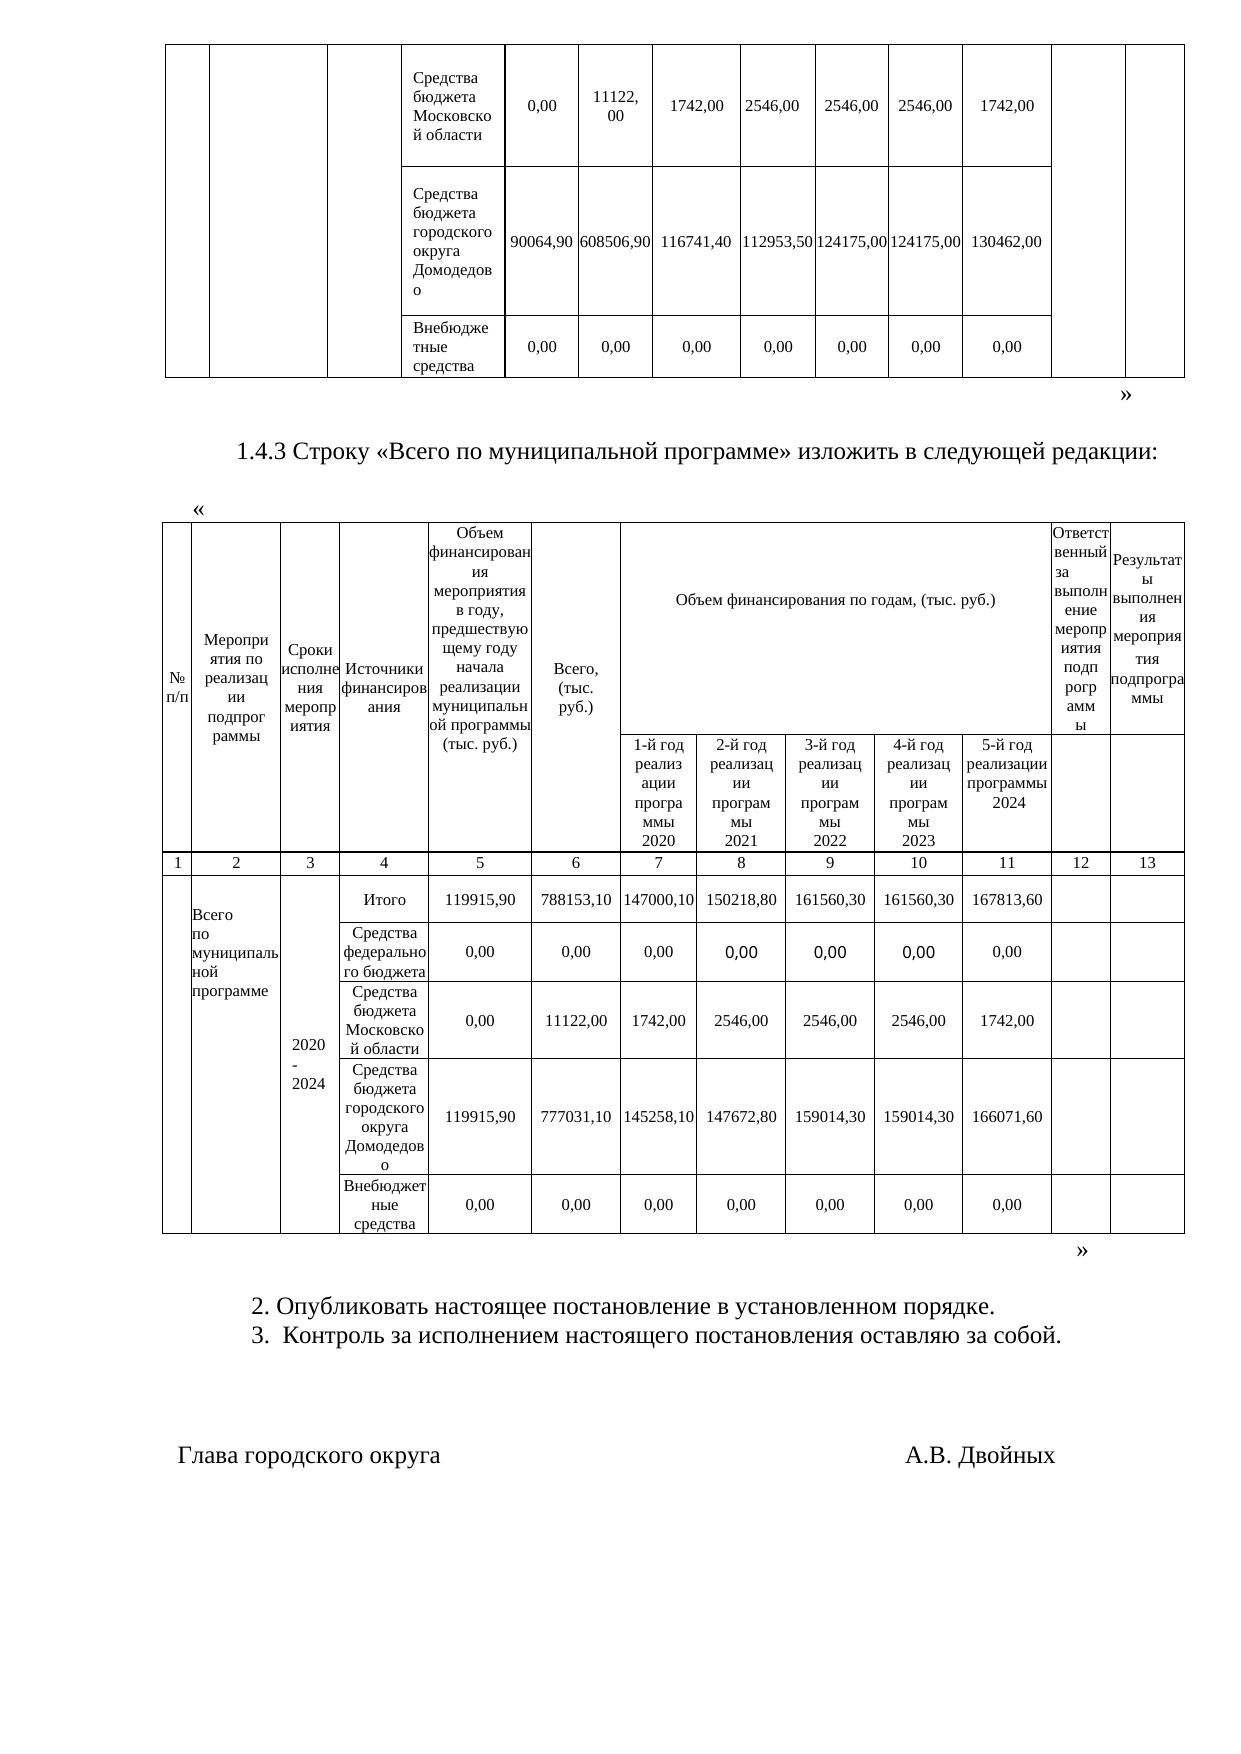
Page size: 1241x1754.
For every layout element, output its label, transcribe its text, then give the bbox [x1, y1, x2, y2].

table_header Результаты выполнения мероприятия подпрограммы [1111, 523, 1184, 734]
table_header Мероприятия по реализации подпрограммы [192, 523, 280, 851]
table_cell Средства федерального бюджета [340, 923, 428, 981]
text 3. Контроль за исполнением настоящего постановления оставляю за собой. [177, 1320, 1137, 1349]
table_cell 2546,00 [875, 982, 962, 1058]
table_cell 147000,10 [621, 876, 696, 922]
table_cell 2546,00 [697, 982, 785, 1058]
table_cell [1111, 1059, 1184, 1174]
table_cell 124175,00 [889, 167, 962, 315]
table_cell 12 [1052, 853, 1110, 875]
table_cell Итого [340, 876, 428, 922]
table_cell 2 [192, 853, 280, 875]
table_cell 130462,00 [963, 167, 1051, 315]
table_cell 1742,00 [653, 45, 740, 166]
table_cell 124175,00 [816, 167, 888, 315]
table_cell 8 [697, 853, 785, 875]
table_cell 788153,10 [532, 876, 620, 922]
table_cell 0,00 [506, 45, 578, 166]
table_cell 2020-2024 [281, 876, 339, 1233]
table_cell 2546,00 [889, 45, 962, 166]
table_cell 166071,60 [963, 1059, 1051, 1174]
table_header Источники финансирования [340, 523, 428, 851]
table_cell 0,00 [889, 316, 962, 377]
table_cell 0,00 [963, 316, 1051, 377]
table_cell 0,00 [875, 1175, 962, 1233]
table_cell 90064,90 [506, 167, 578, 315]
table_cell 1-й год реализации программы 2020 [621, 735, 696, 851]
table_cell 0,00 [786, 923, 874, 981]
table_cell 159014,30 [786, 1059, 874, 1174]
table_header Ответственный за выполнение мероприятия подпрограммы [1052, 523, 1110, 734]
table_cell Средства бюджета Московской области [340, 982, 428, 1058]
table_cell 0,00 [963, 923, 1051, 981]
table_header Всего, (тыс. руб.) [532, 523, 620, 851]
table_cell 0,00 [963, 1175, 1051, 1233]
table_cell 0,00 [653, 316, 740, 377]
table_cell 11122,00 [532, 982, 620, 1058]
table_cell Внебюджетные средства [402, 316, 504, 377]
table_cell 0,00 [429, 923, 531, 981]
table_cell Внебюджетные средства [340, 1175, 428, 1233]
table_cell 777031,10 [532, 1059, 620, 1174]
table_cell 0,00 [532, 923, 620, 981]
table_cell 5 [429, 853, 531, 875]
table_cell 2-й год реализации программы 2021 [697, 735, 785, 851]
table_cell 145258,10 [621, 1059, 696, 1174]
table_cell 0,00 [429, 982, 531, 1058]
table_cell 1 [163, 853, 191, 875]
table_cell [1111, 876, 1184, 922]
table_cell 119915,90 [429, 876, 531, 922]
table_cell 10 [875, 853, 962, 875]
table_header № п/п [163, 523, 191, 851]
text Глава городского округа А.В. Двойных [177, 1441, 1137, 1469]
table_cell 0,00 [429, 1175, 531, 1233]
table_cell [1052, 1175, 1110, 1233]
list « [192, 493, 1122, 522]
table_cell 2546,00 [741, 45, 815, 166]
table_cell Средства бюджета Московской области [402, 45, 504, 166]
table_cell 3 [281, 853, 339, 875]
table_cell Всего по муниципальной программе [192, 876, 280, 1233]
table_cell [1111, 735, 1184, 851]
table_cell 6 [532, 853, 620, 875]
table_cell [1052, 982, 1110, 1058]
list » [177, 378, 1137, 407]
table_cell 0,00 [621, 1175, 696, 1233]
table_cell Средства бюджета городского округа Домодедово [340, 1059, 428, 1174]
table_cell 1742,00 [963, 982, 1051, 1058]
table_cell 2546,00 [786, 982, 874, 1058]
list » [177, 1234, 1137, 1263]
table_cell 4-й год реализации программы 2023 [875, 735, 962, 851]
table_cell 608506,90 [579, 167, 652, 315]
list 2. Опубликовать настоящее постановление в установленном порядке. [177, 1291, 1137, 1320]
table_cell Средства бюджета городского округа Домодедово [402, 167, 504, 315]
table_header Сроки исполнения мероприятия [281, 523, 339, 851]
table_cell 0,00 [786, 1175, 874, 1233]
table_cell 167813,60 [963, 876, 1051, 922]
table_cell 1742,00 [621, 982, 696, 1058]
table_cell [1052, 876, 1110, 922]
table_cell 161560,30 [875, 876, 962, 922]
table_cell 4 [340, 853, 428, 875]
table_cell 11122,00 [579, 45, 652, 166]
table_cell 150218,80 [697, 876, 785, 922]
table_cell 11 [963, 853, 1051, 875]
table_cell 5-й год реализации программы 2024 [963, 735, 1051, 851]
table_cell 9 [786, 853, 874, 875]
table_cell 0,00 [875, 923, 962, 981]
table_cell [1052, 1059, 1110, 1174]
table_cell 1742,00 [963, 45, 1051, 166]
table_cell 0,00 [741, 316, 815, 377]
table_cell 0,00 [816, 316, 888, 377]
table_cell 2546,00 [816, 45, 888, 166]
table_cell 119915,90 [429, 1059, 531, 1174]
table_cell 112953,50 [741, 167, 815, 315]
table_cell 7 [621, 853, 696, 875]
table_cell [163, 876, 191, 1233]
table_cell 116741,40 [653, 167, 740, 315]
table_cell 0,00 [697, 923, 785, 981]
table_cell 0,00 [697, 1175, 785, 1233]
table_cell 147672,80 [697, 1059, 785, 1174]
table_cell 161560,30 [786, 876, 874, 922]
table_cell [1111, 982, 1184, 1058]
table_cell 13 [1111, 853, 1184, 875]
table_cell 3-й год реализации программы 2022 [786, 735, 874, 851]
table_cell 0,00 [532, 1175, 620, 1233]
table_header Объем финансирования мероприятия в году, предшествующему году начала реализации муниципальной программы (тыс. руб.) [429, 523, 531, 851]
table_cell [1052, 923, 1110, 981]
table_cell 0,00 [621, 923, 696, 981]
table_cell 159014,30 [875, 1059, 962, 1174]
list 1.4.3 Строку «Всего по муниципальной программе» изложить в следующей редакции: [177, 436, 1181, 464]
table_cell [1111, 1175, 1184, 1233]
table_cell [1052, 735, 1110, 851]
table_header Объем финансирования по годам, (тыс. руб.) [621, 523, 1051, 734]
table_cell 0,00 [506, 316, 578, 377]
table_cell 0,00 [579, 316, 652, 377]
table_cell [1111, 923, 1184, 981]
